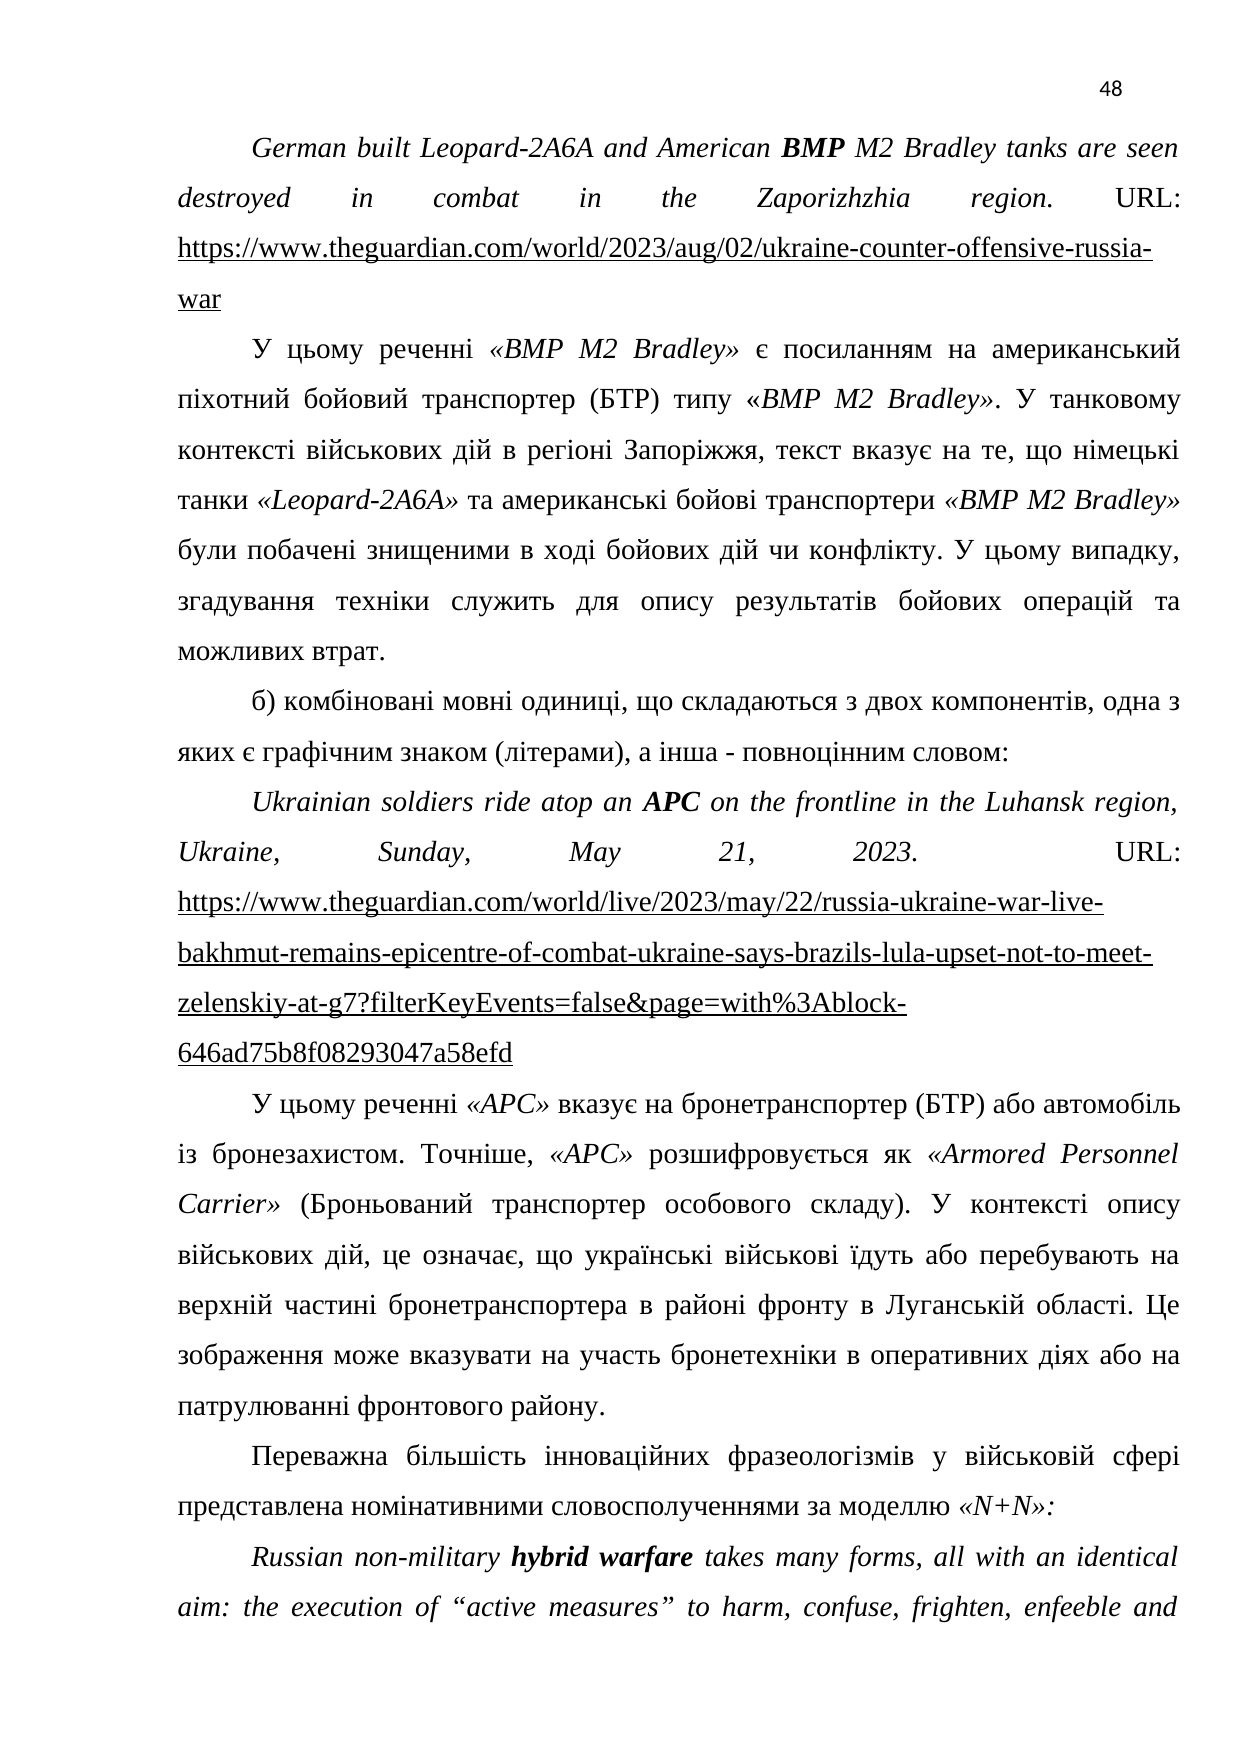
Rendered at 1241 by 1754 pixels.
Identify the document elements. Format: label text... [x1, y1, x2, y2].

text У цьому реченні «APC» вказує на бронетранспортер (БТР) або автомобіль із бронезахистом. Точніше, «APC» розшифровується як «Armored Personnel Carrier» (Броньований транспортер особового складу). У контексті опису військових дій, це означає, що українські військові їдуть або перебувають на верхній частині бронетранспортера в районі фронту в Луганській області. Це зображення може вказувати на участь бронетехніки в оперативних діях або на патрулюванні фронтового району. [177, 1086, 1181, 1421]
text б) комбіновані мовні одиниці, що складаються з двох компонентів, одна з яких є графічним знаком (літерами), а інша - повноцінним словом: [177, 683, 1181, 767]
text German built Leopard-2A6A and American BMP M2 Bradley tanks are seen destroyed in combat in the Zaporizhzhia region. URL: https://www.theguardian.com/world/2023/aug/02/ukraine-counter-offensive-russia-war [177, 130, 1181, 314]
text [177, 1539, 1181, 1622]
text Переважна більшість інноваційних фразеологізмів у військовій сфері представлена номінативними словосполученнями за моделлю «N+N»: [177, 1438, 1181, 1522]
text Ukrainian soldiers ride atop an APC on the frontline in the Luhansk region, Ukraine, Sunday, May 21, 2023. URL: https://www.theguardian.com/world/live/2023/may/22/russia-ukraine-war-live-bakhmut-remains-epicentre-of-combat-ukraine-says-brazils-lula-upset-not-to-meet-zelenskiy-at-g7?filterKeyEvents=false&page=with%3Ablock-646ad75b8f08293047a58efd [177, 784, 1181, 1069]
text У цьому реченні «BMP M2 Bradley» є посиланням на американський піхотний бойовий транспортер (БТР) типу «BMP M2 Bradley». У танковому контексті військових дій в регіоні Запоріжжя, текст вказує на те, що німецькі танки «Leopard-2A6A» та американські бойові транспортери «BMP M2 Bradley» були побачені знищеними в ході бойових дій чи конфлікту. У цьому випадку, згадування техніки служить для опису результатів бойових операцій та можливих втрат. [177, 331, 1181, 667]
